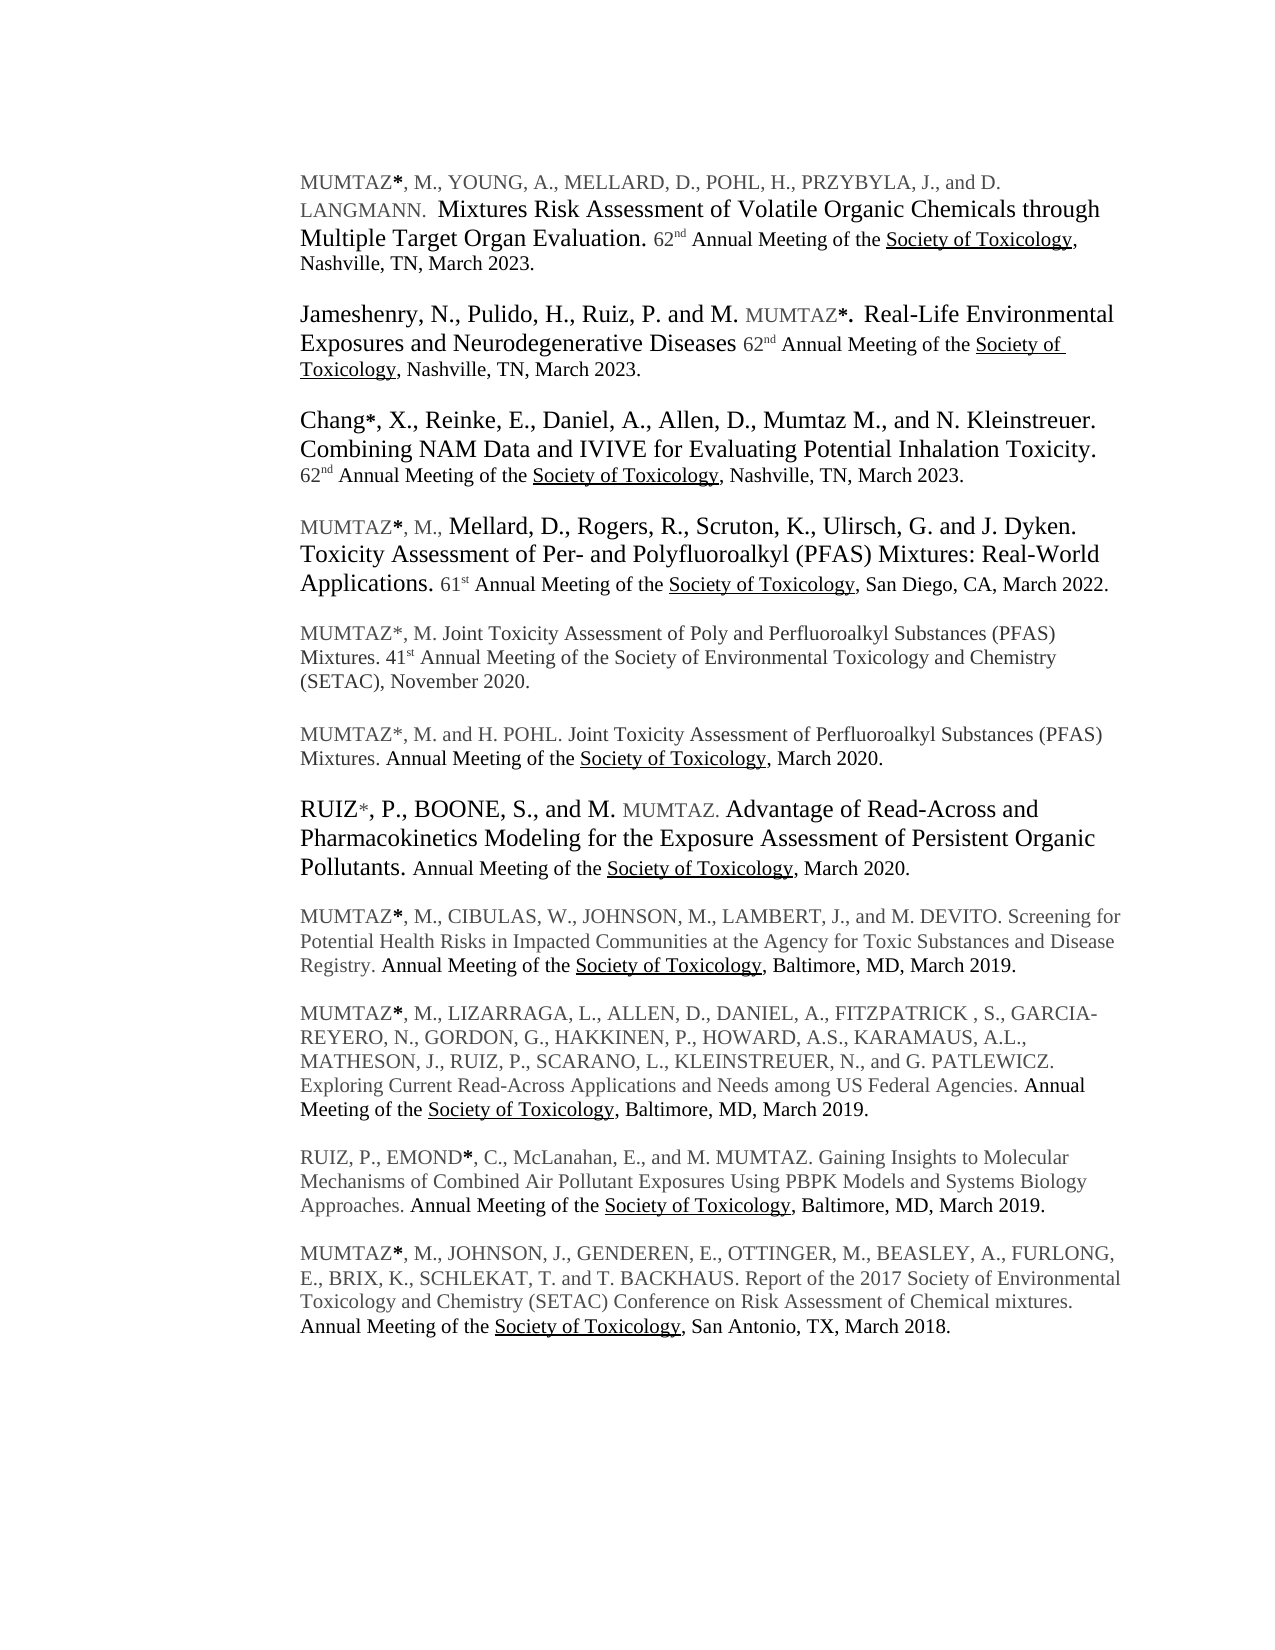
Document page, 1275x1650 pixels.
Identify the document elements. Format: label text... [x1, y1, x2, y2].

text Jameshenry, N., Pulido, H., Ruiz, P. and M. MUMTAZ*. Real-Life Environmental Exposures and Neurodegenerative Diseases 62nd Annual Meeting of the Society of Toxicology, Nashville, TN, March 2023. [300, 299, 1125, 381]
text RUIZ, P., EMOND*, C., McLanahan, E., and M. MUMTAZ. Gaining Insights to Molecular Mechanisms of Combined Air Pollutant Exposures Using PBPK Models and Systems Biology Approaches. Annual Meeting of the Society of Toxicology, Baltimore, MD, March 2019. [300, 1145, 1125, 1217]
text MUMTAZ*, M. and H. POHL. Joint Toxicity Assessment of Perfluoroalkyl Substances (PFAS) Mixtures. Annual Meeting of the Society of Toxicology, March 2020. [300, 722, 1125, 770]
text MUMTAZ*, M. Joint Toxicity Assessment of Poly and Perfluoroalkyl Substances (PFAS) Mixtures. 41st Annual Meeting of the Society of Environmental Toxicology and Chemistry (SETAC), November 2020. [300, 621, 1125, 722]
text MUMTAZ*, M., CIBULAS, W., JOHNSON, M., LAMBERT, J., and M. DEVITO. Screening for Potential Health Risks in Impacted Communities at the Agency for Toxic Substances and Disease Registry. Annual Meeting of the Society of Toxicology, Baltimore, MD, March 2019. [300, 904, 1125, 977]
text Chang*, X., Reinke, E., Daniel, A., Allen, D., Mumtaz M., and N. Kleinstreuer. Combining NAM Data and IVIVE for Evaluating Potential Inhalation Toxicity. 62nd Annual Meeting of the Society of Toxicology, Nashville, TN, March 2023. [300, 405, 1125, 487]
text MUMTAZ*, M., JOHNSON, J., GENDEREN, E., OTTINGER, M., BEASLEY, A., FURLONG, E., BRIX, K., SCHLEKAT, T. and T. BACKHAUS. Report of the 2017 Society of Environmental Toxicology and Chemistry (SETAC) Conference on Risk Assessment of Chemical mixtures. Annual Meeting of the Society of Toxicology, San Antonio, TX, March 2018. [300, 1241, 1125, 1338]
text MUMTAZ*, M., Mellard, D., Rogers, R., Scruton, K., Ulirsch, G. and J. Dyken. Toxicity Assessment of Per- and Polyfluoroalkyl (PFAS) Mixtures: Real-World Applications. 61st Annual Meeting of the Society of Toxicology, San Diego, CA, March 2022. [300, 511, 1125, 597]
text MUMTAZ*, M., LIZARRAGA, L., ALLEN, D., DANIEL, A., FITZPATRICK , S., GARCIA-REYERO, N., GORDON, G., HAKKINEN, P., HOWARD, A.S., KARAMAUS, A.L., MATHESON, J., RUIZ, P., SCARANO, L., KLEINSTREUER, N., and G. PATLEWICZ. Exploring Current Read-Across Applications and Needs among US Federal Agencies. Annual Meeting of the Society of Toxicology, Baltimore, MD, March 2019. [300, 1001, 1125, 1121]
text RUIZ*, P., BOONE, S., and M. MUMTAZ. Advantage of Read-Across and Pharmacokinetics Modeling for the Exposure Assessment of Persistent Organic Pollutants. Annual Meeting of the Society of Toxicology, March 2020. [300, 794, 1125, 880]
text MUMTAZ*, M., YOUNG, A., MELLARD, D., POHL, H., PRZYBYLA, J., and D. LANGMANN. Mixtures Risk Assessment of Volatile Organic Chemicals through Multiple Target Organ Evaluation. 62nd Annual Meeting of the Society of Toxicology, Nashville, TN, March 2023. [300, 170, 1125, 275]
